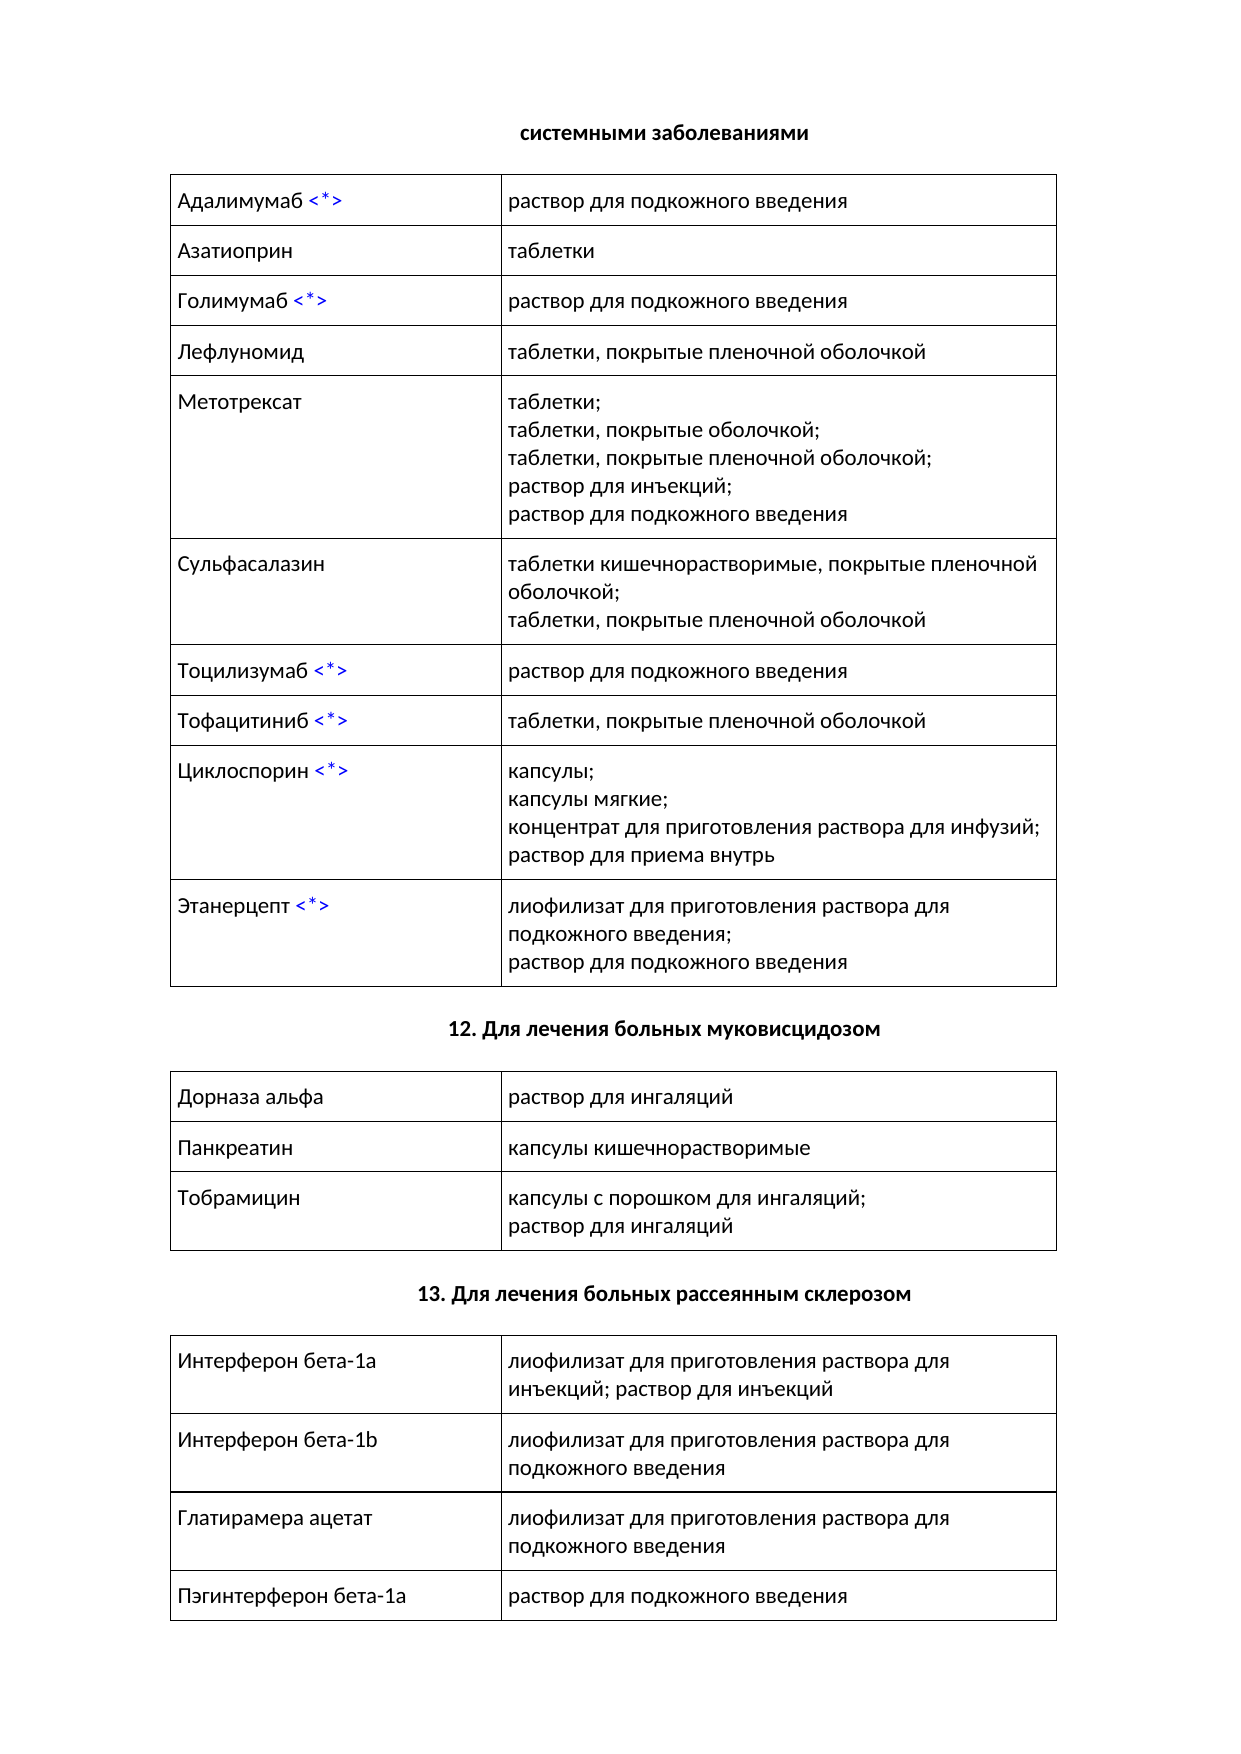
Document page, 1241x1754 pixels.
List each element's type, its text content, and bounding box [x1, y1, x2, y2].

table_cell лиофилизат для приготовления раствора для подкожного введения; раствор для подкожного введения [502, 880, 1056, 986]
table_cell Тоцилизумаб <*> [171, 645, 501, 694]
title 13. Для лечения больных рассеянным склерозом [177, 1279, 1152, 1307]
table_cell капсулы кишечнорастворимые [502, 1122, 1056, 1171]
table_header раствор для ингаляций [502, 1072, 1056, 1121]
table_cell таблетки [502, 226, 1056, 275]
table_cell лиофилизат для приготовления раствора для подкожного введения [502, 1414, 1056, 1491]
table_header лиофилизат для приготовления раствора для инъекций; раствор для инъекций [502, 1336, 1056, 1413]
table_cell Метотрексат [171, 376, 501, 538]
table_cell Азатиоприн [171, 226, 501, 275]
title системными заболеваниями [177, 118, 1152, 146]
table_header Дорназа альфа [171, 1072, 501, 1121]
table_cell Глатирамера ацетат [171, 1493, 501, 1570]
table_cell таблетки, покрытые пленочной оболочкой [502, 326, 1056, 375]
table_cell Этанерцепт <*> [171, 880, 501, 986]
table_cell Пэгинтерферон бета-1a [171, 1571, 501, 1620]
table_header раствор для подкожного введения [502, 175, 1056, 224]
table_cell капсулы с порошком для ингаляций; раствор для ингаляций [502, 1172, 1056, 1249]
table_cell Циклоспорин <*> [171, 746, 501, 879]
table_cell Панкреатин [171, 1122, 501, 1171]
table_cell Тобрамицин [171, 1172, 501, 1249]
table_cell таблетки, покрытые пленочной оболочкой [502, 696, 1056, 745]
table_cell Тофацитиниб <*> [171, 696, 501, 745]
table_cell Сульфасалазин [171, 539, 501, 644]
table_cell раствор для подкожного введения [502, 1571, 1056, 1620]
table_cell раствор для подкожного введения [502, 645, 1056, 694]
table_cell таблетки кишечнорастворимые, покрытые пленочной оболочкой; таблетки, покрытые пленочной оболочкой [502, 539, 1056, 644]
table_cell Интерферон бета-1b [171, 1414, 501, 1491]
table_header Адалимумаб <*> [171, 175, 501, 224]
table_cell раствор для подкожного введения [502, 276, 1056, 325]
table_cell лиофилизат для приготовления раствора для подкожного введения [502, 1493, 1056, 1570]
table_cell капсулы; капсулы мягкие; концентрат для приготовления раствора для инфузий; раствор для приема внутрь [502, 746, 1056, 879]
title 12. Для лечения больных муковисцидозом [177, 1014, 1152, 1043]
table_cell таблетки; таблетки, покрытые оболочкой; таблетки, покрытые пленочной оболочкой; раствор для инъекций; раствор для подкожного введения [502, 376, 1056, 538]
table_cell Лефлуномид [171, 326, 501, 375]
table_header Интерферон бета-1a [171, 1336, 501, 1413]
table_cell Голимумаб <*> [171, 276, 501, 325]
